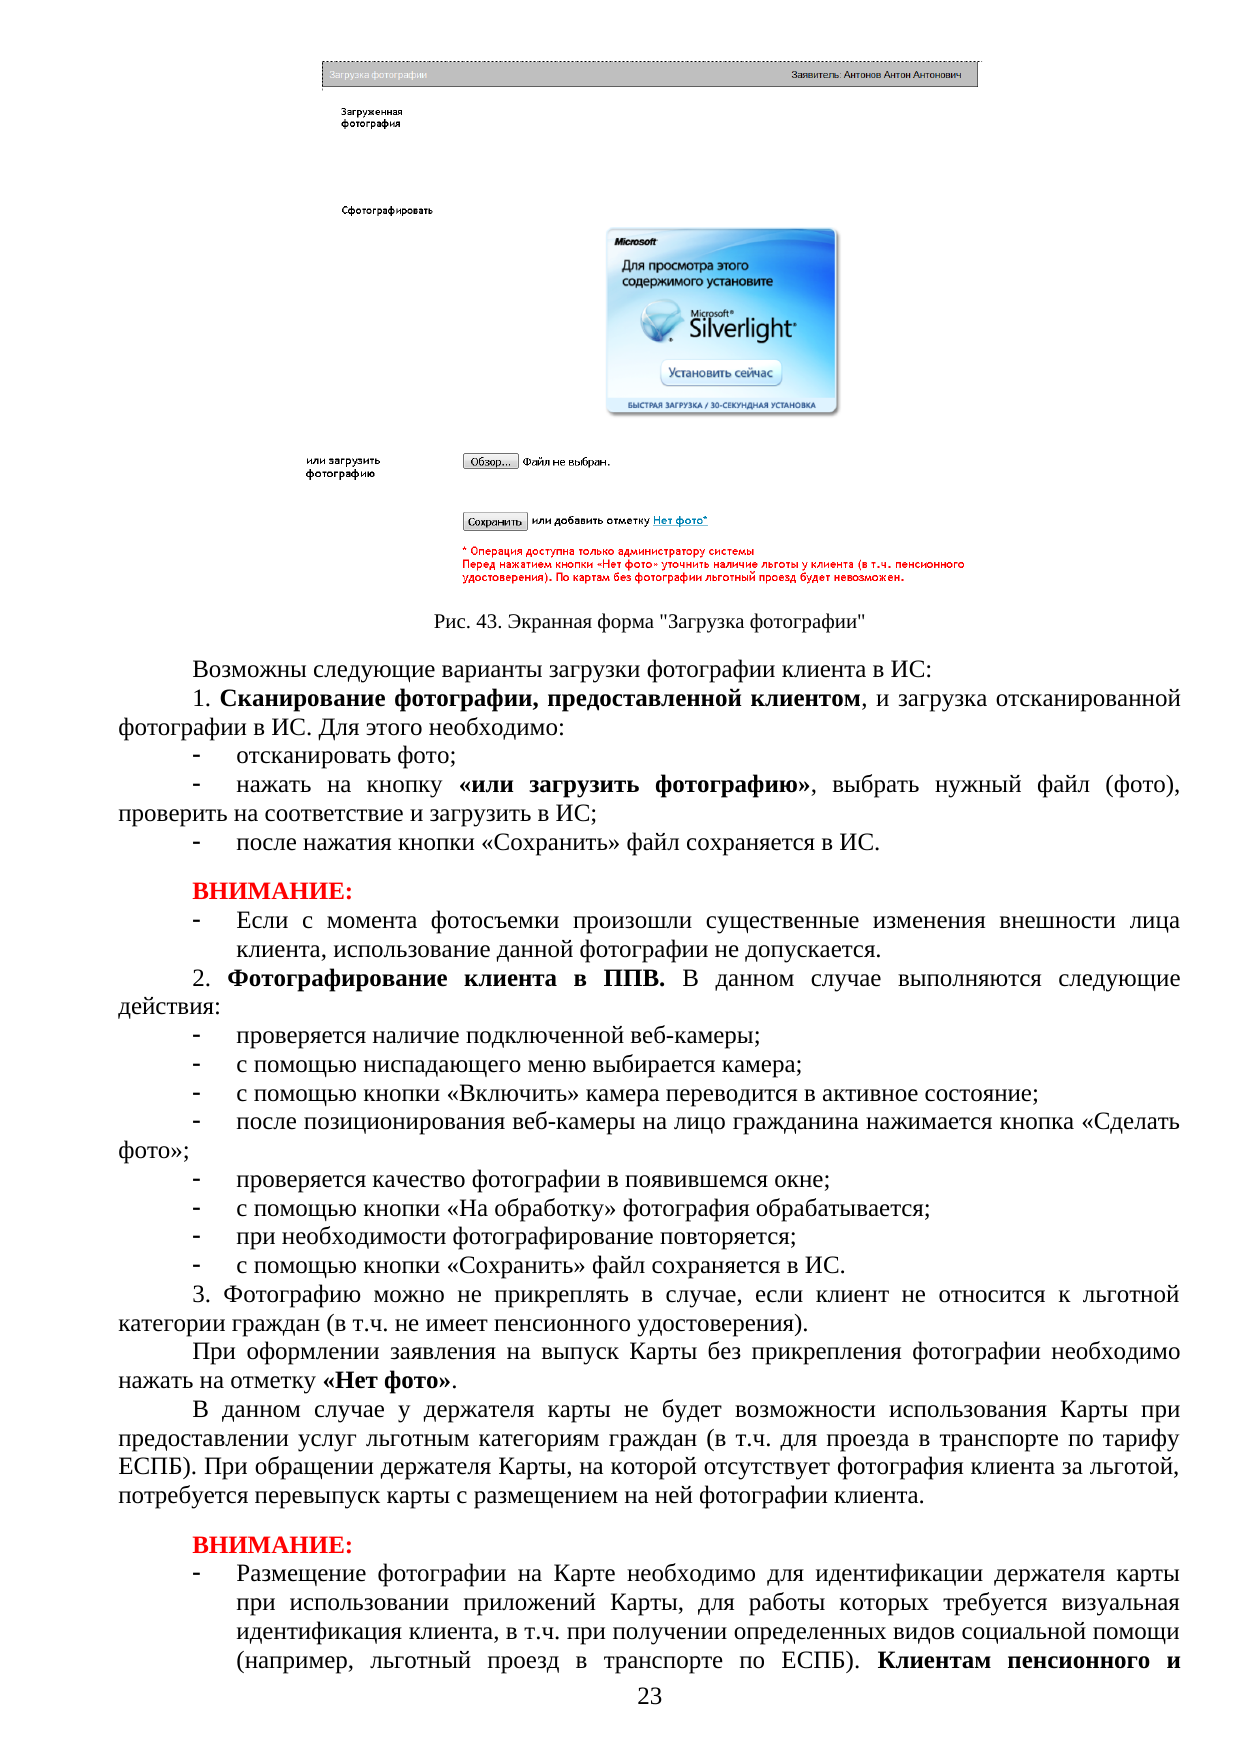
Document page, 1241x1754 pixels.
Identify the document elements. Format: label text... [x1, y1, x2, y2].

text В данном случае у держателя карты не будет возможности использования Карты при предоставлении услуг льготным категориям граждан (в т.ч. для проезда в транспорте по тарифу ЕСПБ). При обращении держателя Карты, на которой отсутствует фотография клиента за льготой, потребуется перевыпуск карты с размещением на ней фотографии клиента. [118, 1394, 1181, 1509]
picture [296, 447, 1003, 595]
text Возможны следующие варианты загрузки фотографии клиента в ИС: [118, 654, 1181, 683]
text 3. Фотографию можно не прикреплять в случае, если клиент не относится к льготной категории граждан (в т.ч. не имеет пенсионного удостоверения). [118, 1279, 1181, 1336]
list проверяется качество фотографии в появившемся окне; [118, 1164, 1181, 1193]
list отсканировать фото; [118, 741, 1181, 769]
text При оформлении заявления на выпуск Карты без прикрепления фотографии необходимо нажать на отметку «Нет фото». [118, 1336, 1181, 1394]
list с помощью кнопки «Включить» камера переводится в активное состояние; [118, 1078, 1181, 1106]
list после позиционирования веб-камеры на лицо гражданина нажимается кнопка «Сделать фото»; [118, 1106, 1181, 1164]
list при необходимости фотографирование повторяется; [118, 1221, 1181, 1250]
list ВНИМАНИЕ: [118, 1530, 1181, 1558]
text 2. Фотографирование клиента в ППВ. В данном случае выполняются следующие действия: [118, 963, 1181, 1020]
list с помощью кнопки «На обработку» фотография обрабатывается; [118, 1193, 1181, 1221]
list проверяется наличие подключенной веб-камеры; [118, 1020, 1181, 1049]
list с помощью ниспадающего меню выбирается камера; [118, 1049, 1181, 1078]
text Рис. 43. Экранная форма "Загрузка фотографии" [118, 609, 1181, 633]
list нажать на кнопку «или загрузить фотографию», выбрать нужный файл (фото), проверить на соответствие и загрузить в ИС; [118, 769, 1181, 827]
text 1. Сканирование фотографии, предоставленной клиентом, и загрузка отсканированной фотографии в ИС. Для этого необходимо: [118, 683, 1181, 741]
list после нажатия кнопки «Сохранить» файл сохраняется в ИС. [118, 827, 1181, 856]
picture [332, 104, 968, 433]
list ВНИМАНИЕ: [118, 876, 1181, 905]
list Если с момента фотосъемки произошли существенные изменения внешности лица клиента, использование данной фотографии не допускается. [192, 905, 1181, 963]
list с помощью кнопки «Сохранить» файл сохраняется в ИС. [118, 1250, 1181, 1279]
picture [317, 59, 983, 91]
